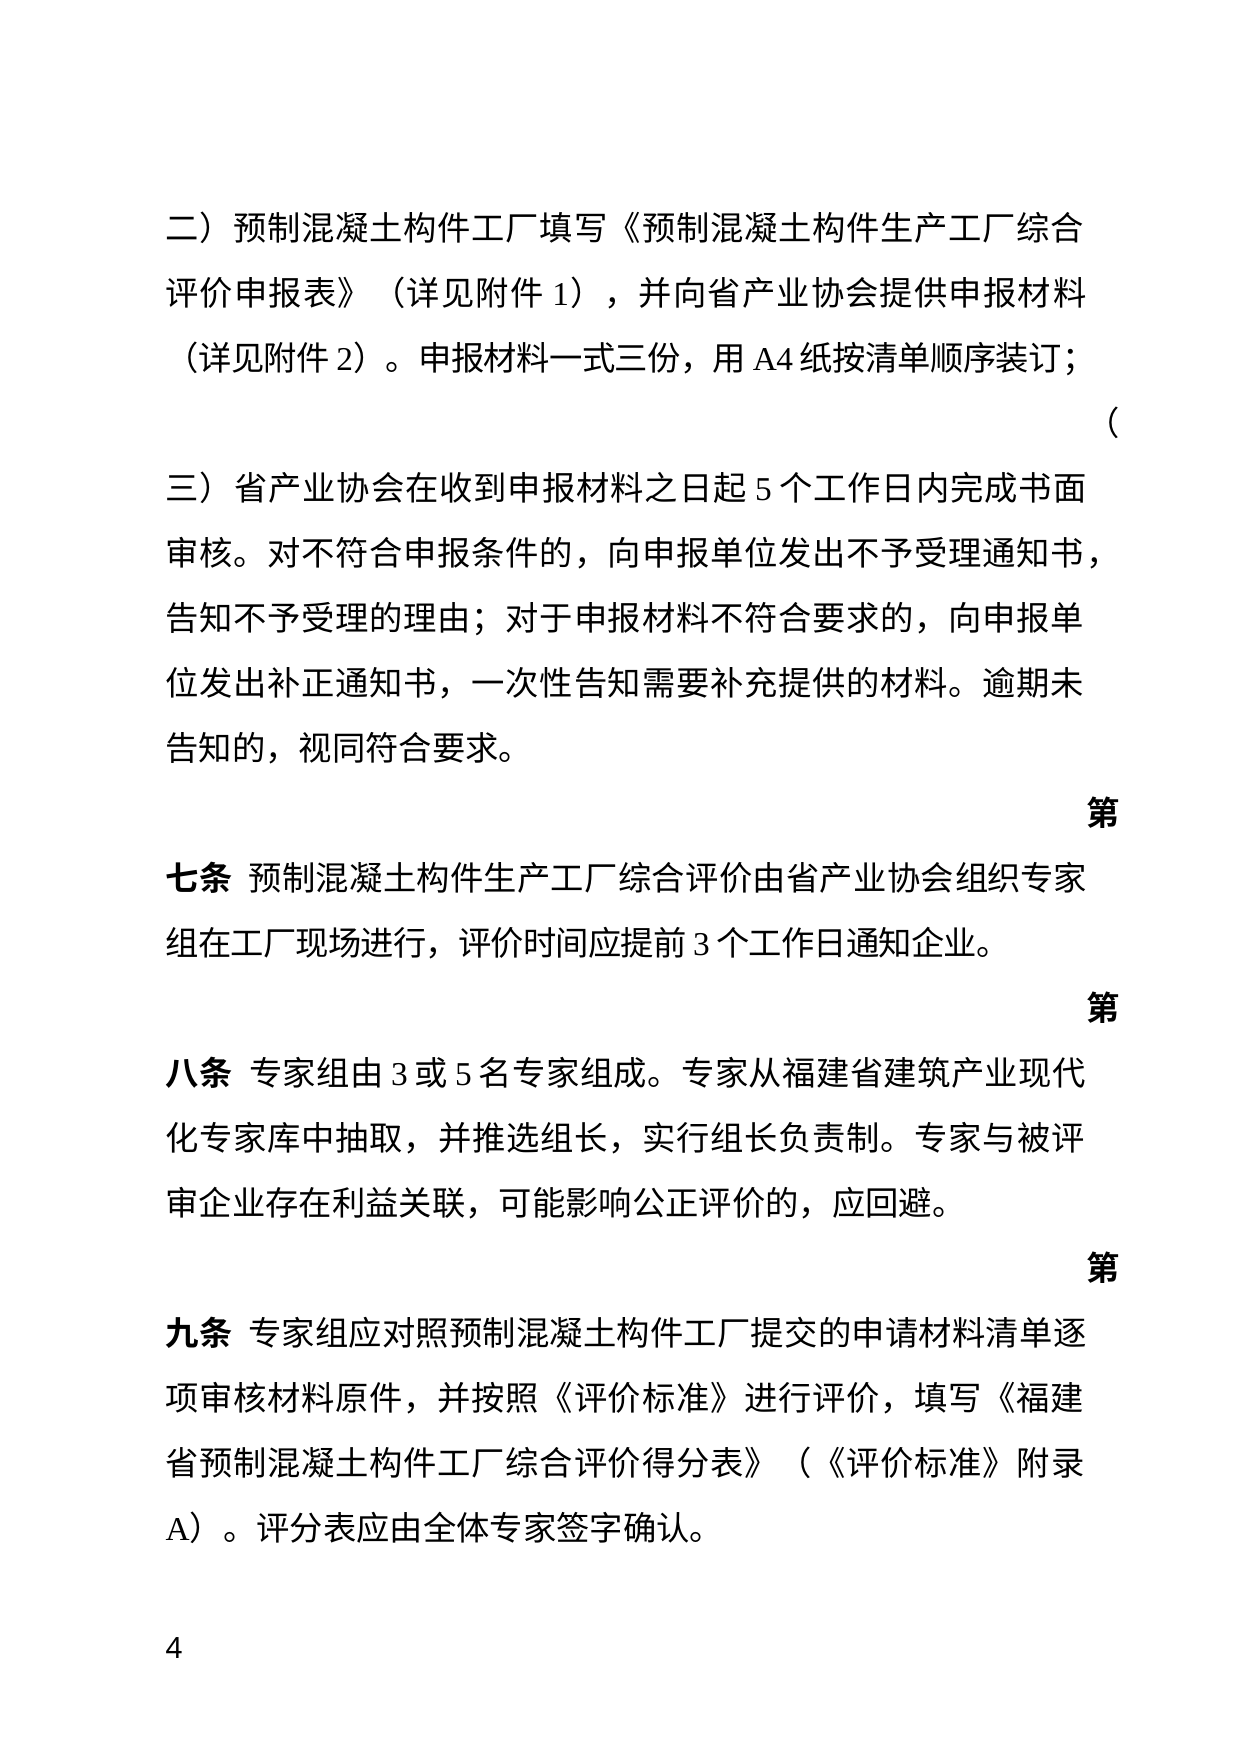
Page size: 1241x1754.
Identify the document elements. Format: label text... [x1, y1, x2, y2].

text 第九条 专家组应对照预制混凝土构件工厂提交的申请材料清单逐项审核材料原件，并按照《评价标准》进行评价，填写《福建省预制混凝土构件工厂综合评价得分表》（《评价标准》附录A）。评分表应由全体专家签字确认。 [165, 1233, 1087, 1558]
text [165, 193, 1087, 388]
text （三）省产业协会在收到申报材料之日起5个工作日内完成书面审核。对不符合申报条件的，向申报单位发出不予受理通知书，告知不予受理的理由；对于申报材料不符合要求的，向申报单位发出补正通知书，一次性告知需要补充提供的材料。逾期未告知的，视同符合要求。 [165, 388, 1087, 778]
text 第八条 专家组由3或5名专家组成。专家从福建省建筑产业现代化专家库中抽取，并推选组长，实行组长负责制。专家与被评审企业存在利益关联，可能影响公正评价的，应回避。 [165, 973, 1087, 1233]
text 第七条 预制混凝土构件生产工厂综合评价由省产业协会组织专家组在工厂现场进行，评价时间应提前3个工作日通知企业。 [165, 778, 1087, 973]
